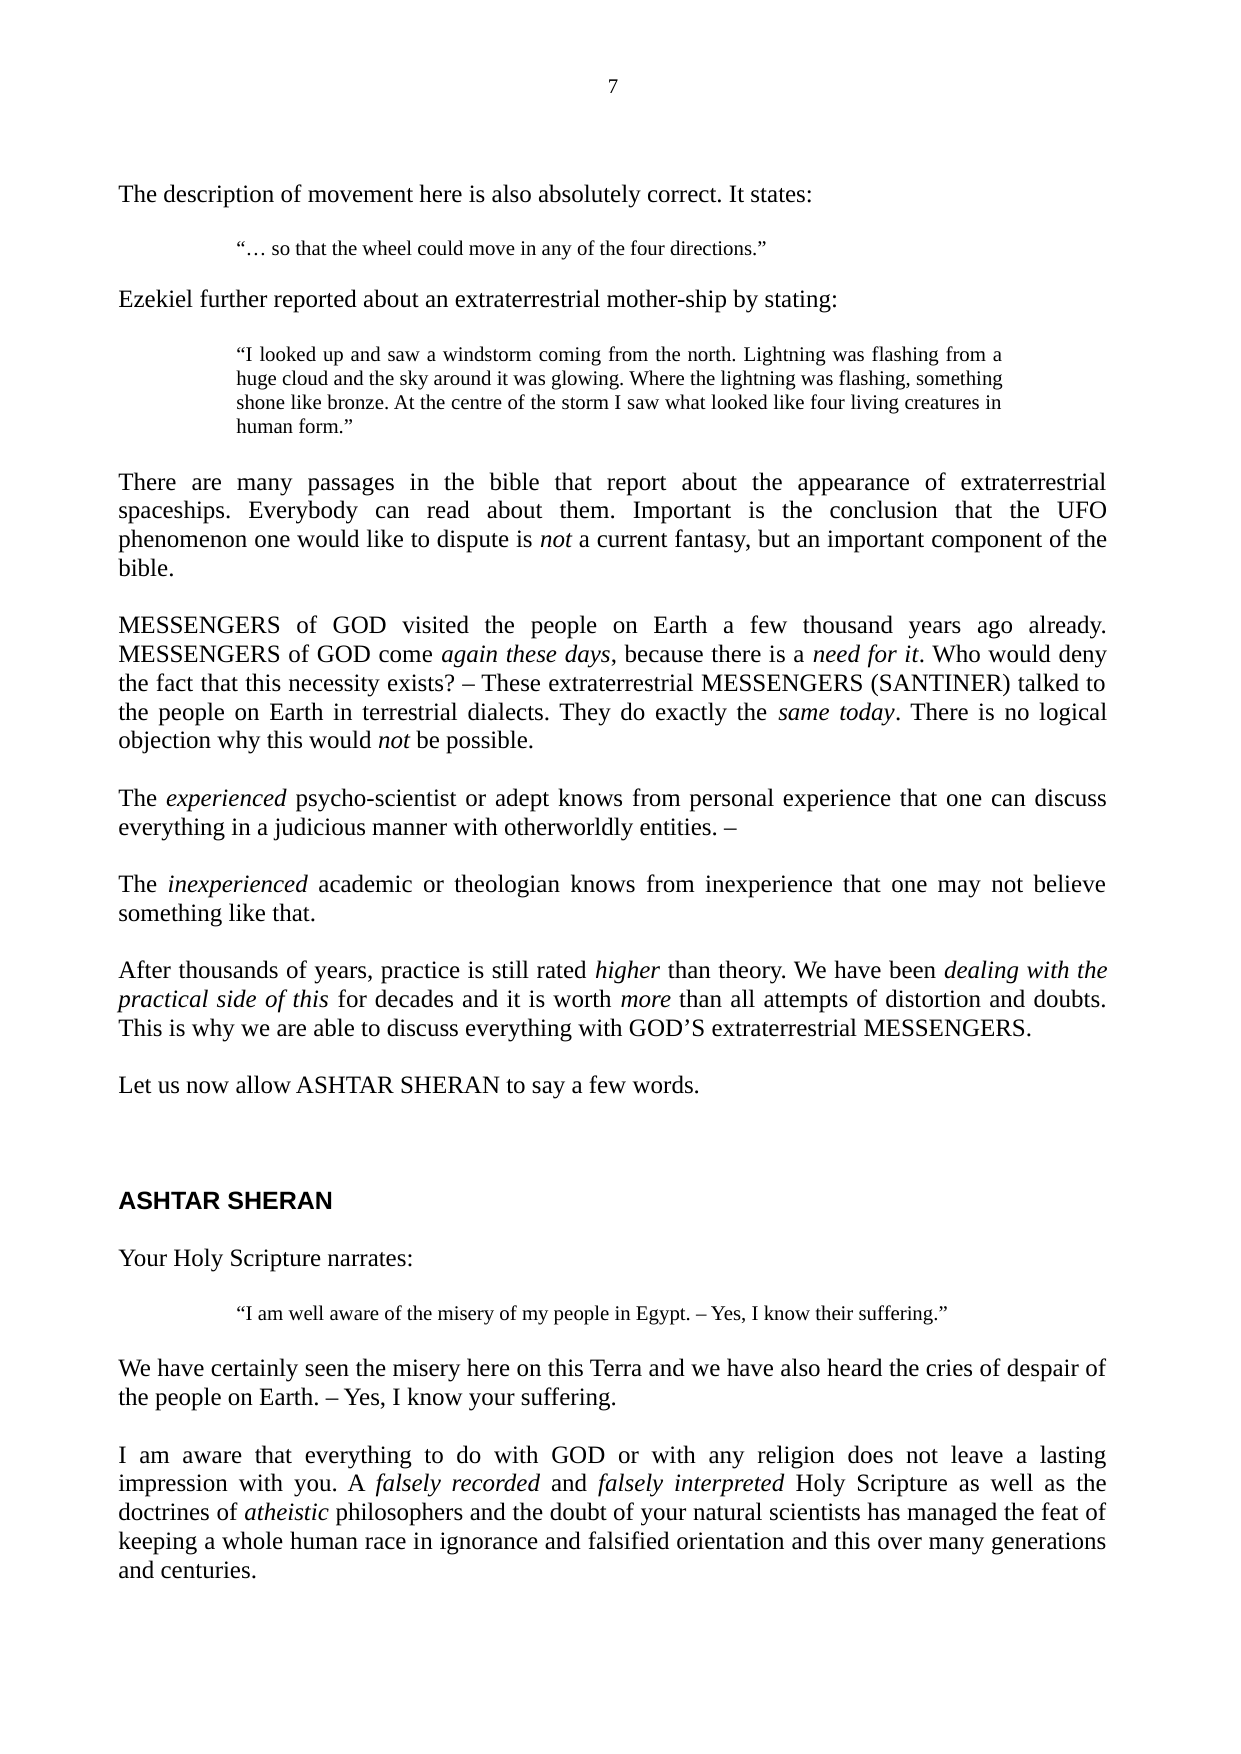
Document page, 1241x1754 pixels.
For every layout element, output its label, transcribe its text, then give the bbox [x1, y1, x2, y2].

text The experienced psycho-scientist or adept knows from personal experience that one can discuss everything in a judicious manner with otherworldly entities. – [118, 783, 1107, 841]
text Ezekiel further reported about an extraterrestrial mother-ship by stating: [118, 284, 1107, 313]
text Let us now allow ASHTAR SHERAN to say a few words. [118, 1071, 1107, 1099]
text I am aware that everything to do with GOD or with any religion does not leave a lasting impression with you. A falsely recorded and falsely interpreted Holy Scripture as well as the doctrines of atheistic philosophers and the doubt of your natural scientists has managed the feat of keeping a whole human race in ignorance and falsified orientation and this over many generations and centuries. [118, 1440, 1107, 1583]
text We have certainly seen the misery here on this Terra and we have also heard the cries of despair of the people on Earth. – Yes, I know your suffering. [118, 1353, 1107, 1411]
text The description of movement here is also absolutely correct. It states: [118, 179, 1107, 207]
text MESSENGERS of GOD visited the people on Earth a few thousand years ago already. MESSENGERS of GOD come again these days, because there is a need for it. Who would deny the fact that this necessity exists? – These extraterrestrial MESSENGERS (SANTINER) talked to the people on Earth in terrestrial dialects. They do exactly the same today. There is no logical objection why this would not be possible. [118, 611, 1107, 754]
text After thousands of years, practice is still rated higher than theory. We have been dealing with the practical side of this for decades and it is worth more than all attempts of distortion and doubts. This is why we are able to discuss everything with GOD’S extraterrestrial MESSENGERS. [118, 956, 1107, 1042]
text “I am well aware of the misery of my people in Egypt. – Yes, I know their suffering.” [118, 1301, 1107, 1325]
text ASHTAR SHERAN [118, 1186, 1107, 1214]
text Your Holy Scripture narrates: [118, 1243, 1107, 1272]
text “I looked up and saw a windstorm coming from the north. Lightning was flashing from a huge cloud and the sky around it was glowing. Where the lightning was flashing, something shone like bronze. At the centre of the storm I saw what looked like four living creatures in human form.” [236, 342, 1004, 438]
text The inexperienced academic or theologian knows from inexperience that one may not believe something like that. [118, 869, 1107, 927]
text There are many passages in the bible that report about the appearance of extraterrestrial spaceships. Everybody can read about them. Important is the conclusion that the UFO phenomenon one would like to dispute is not a current fantasy, but an important component of the bible. [118, 467, 1107, 582]
text “… so that the wheel could move in any of the four directions.” [236, 236, 1004, 260]
